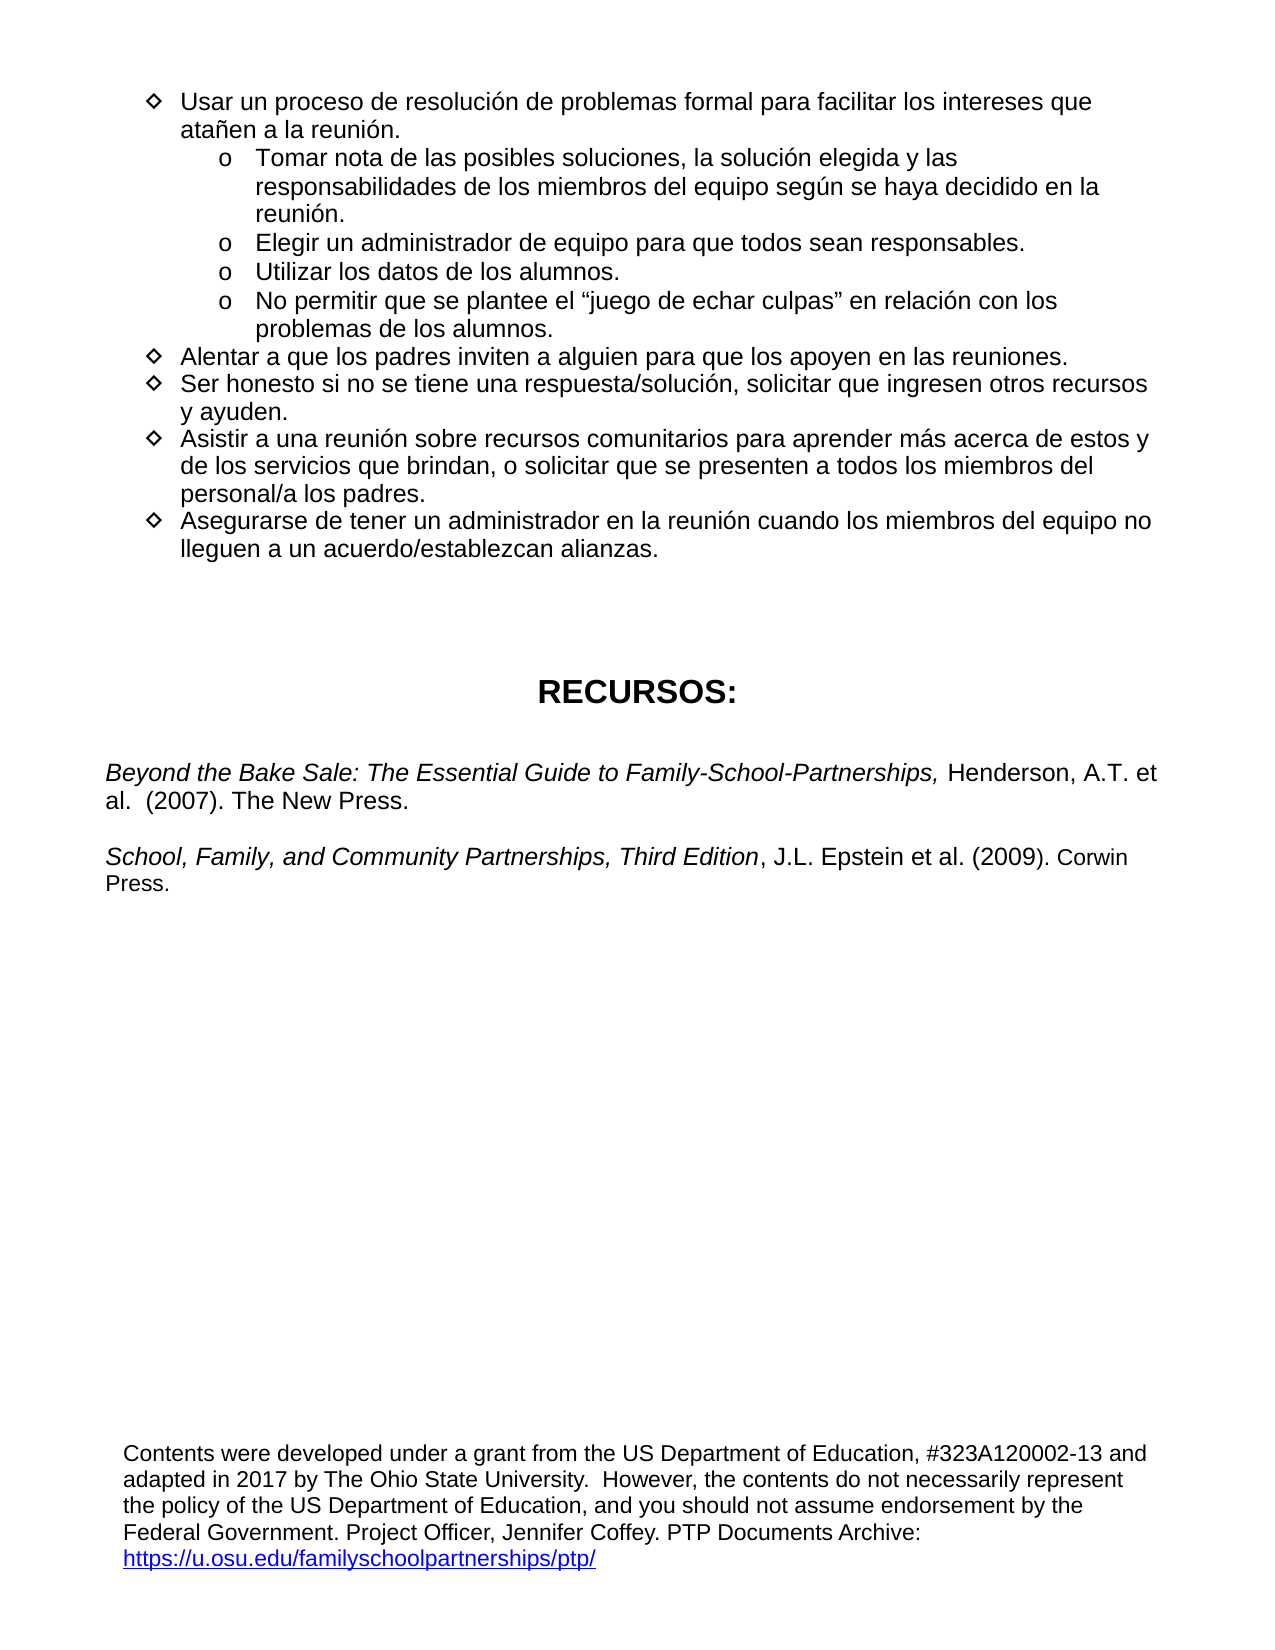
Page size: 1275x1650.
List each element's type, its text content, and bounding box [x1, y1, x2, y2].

list Alentar a que los padres inviten a alguien para que los apoyen en las reuniones. [143, 343, 1163, 371]
list Asistir a una reunión sobre recursos comunitarios para aprender más acerca de estos y de los servicios que brindan, o solicitar que se presenten a todos los miembros del personal/a los padres. [143, 425, 1163, 507]
list Asegurarse de tener un administrador en la reunión cuando los miembros del equipo no lleguen a un acuerdo/establezcan alianzas. [143, 507, 1163, 562]
text School, Family, and Community Partnerships, Third Edition, J.L. Epstein et al. (2009). Corwin Press. [105, 843, 1170, 896]
list Tomar nota de las posibles soluciones, la solución elegida y las responsabilidades de los miembros del equipo según se haya decidido en la reunión. [218, 143, 1163, 228]
list Ser honesto si no se tiene una respuesta/solución, solicitar que ingresen otros recursos y ayuden. [143, 371, 1163, 425]
list Usar un proceso de resolución de problemas formal para facilitar los intereses que atañen a la reunión. [143, 89, 1163, 143]
list Elegir un administrador de equipo para que todos sean responsables. [218, 228, 1163, 257]
list No permitir que se plantee el “juego de echar culpas” en relación con los problemas de los alumnos. [218, 286, 1163, 343]
list Utilizar los datos de los alumnos. [218, 257, 1163, 286]
text RECURSOS: [105, 678, 1170, 711]
text Beyond the Bake Sale: The Essential Guide to Family-School-Partnerships, Henderson, A.T. et al. (2007). The New Press. [105, 760, 1170, 815]
